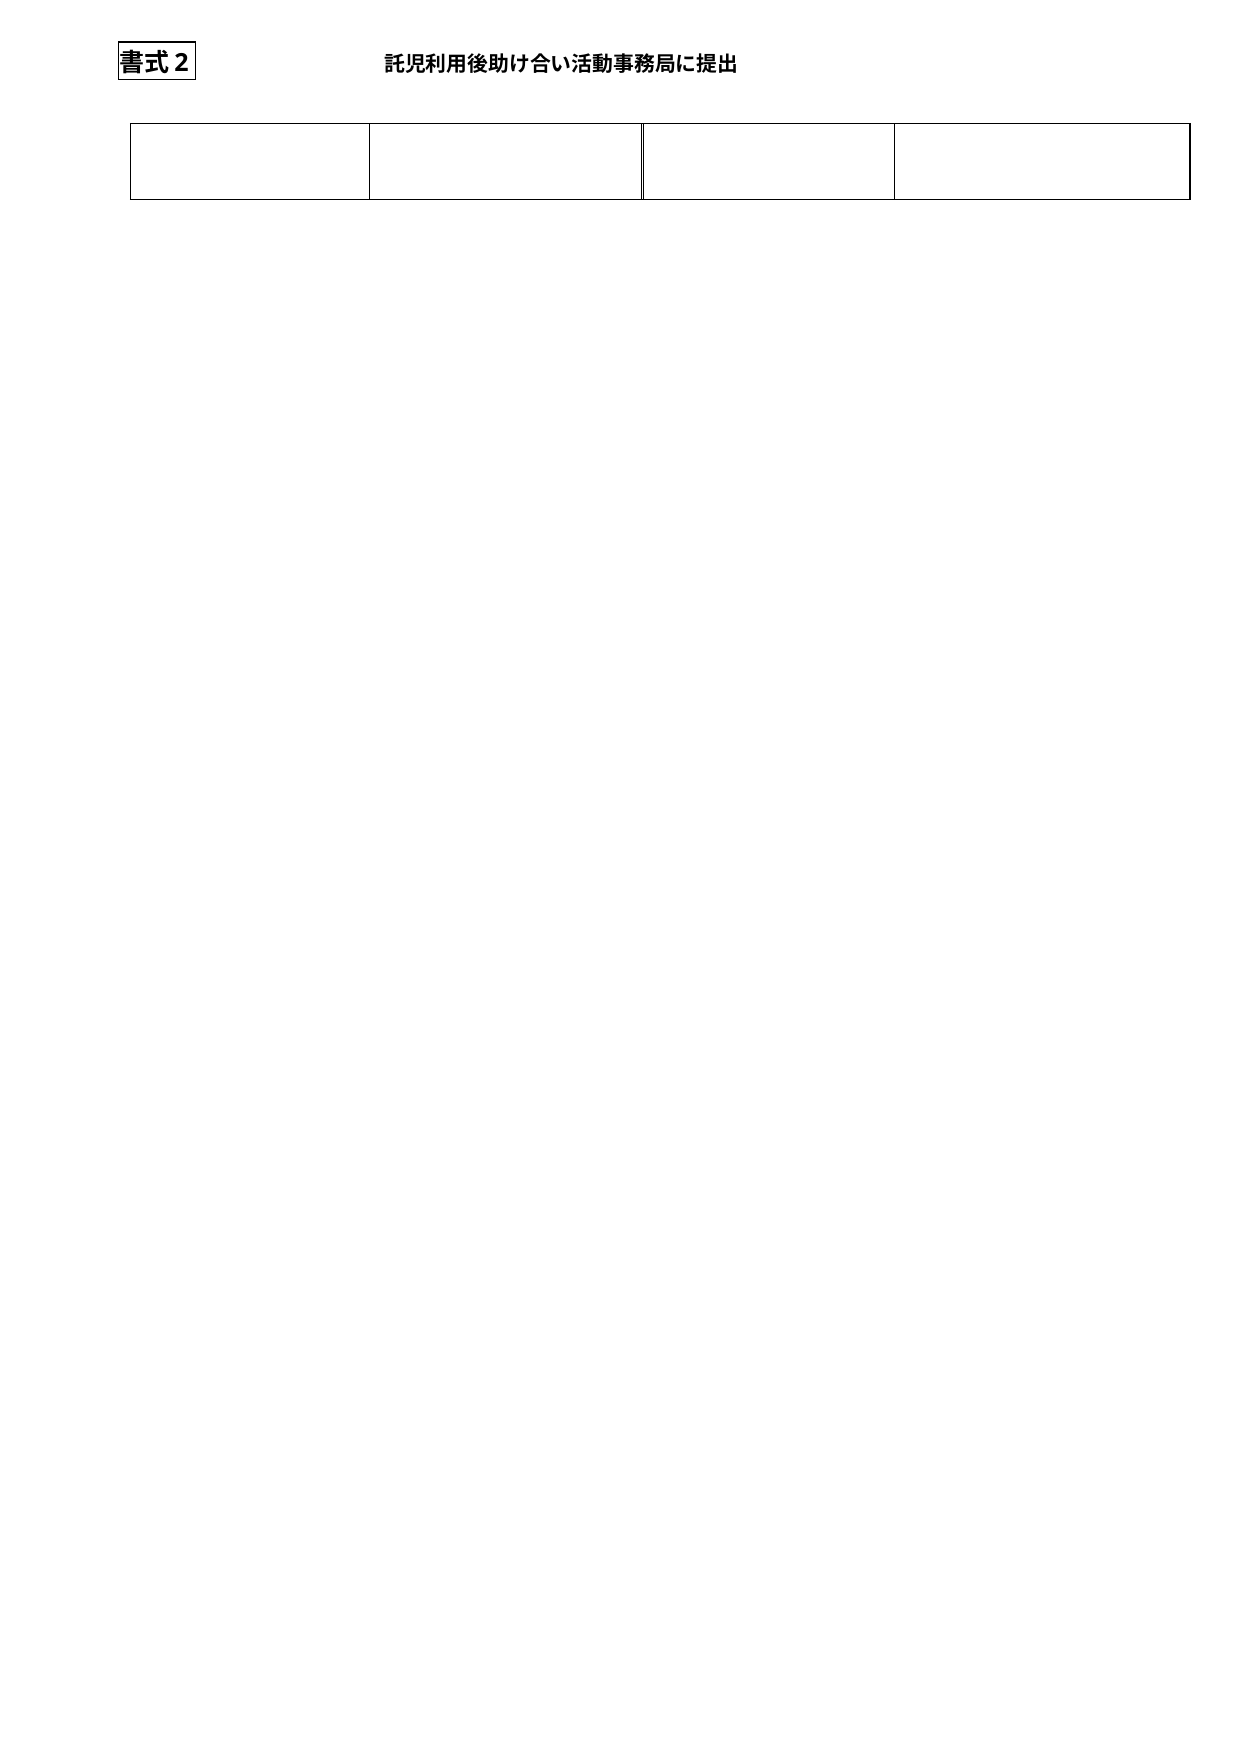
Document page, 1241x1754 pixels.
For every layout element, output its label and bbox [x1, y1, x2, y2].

table_cell [895, 124, 1189, 199]
table_cell [370, 124, 641, 199]
table_cell [131, 124, 369, 199]
table_cell [644, 124, 894, 199]
